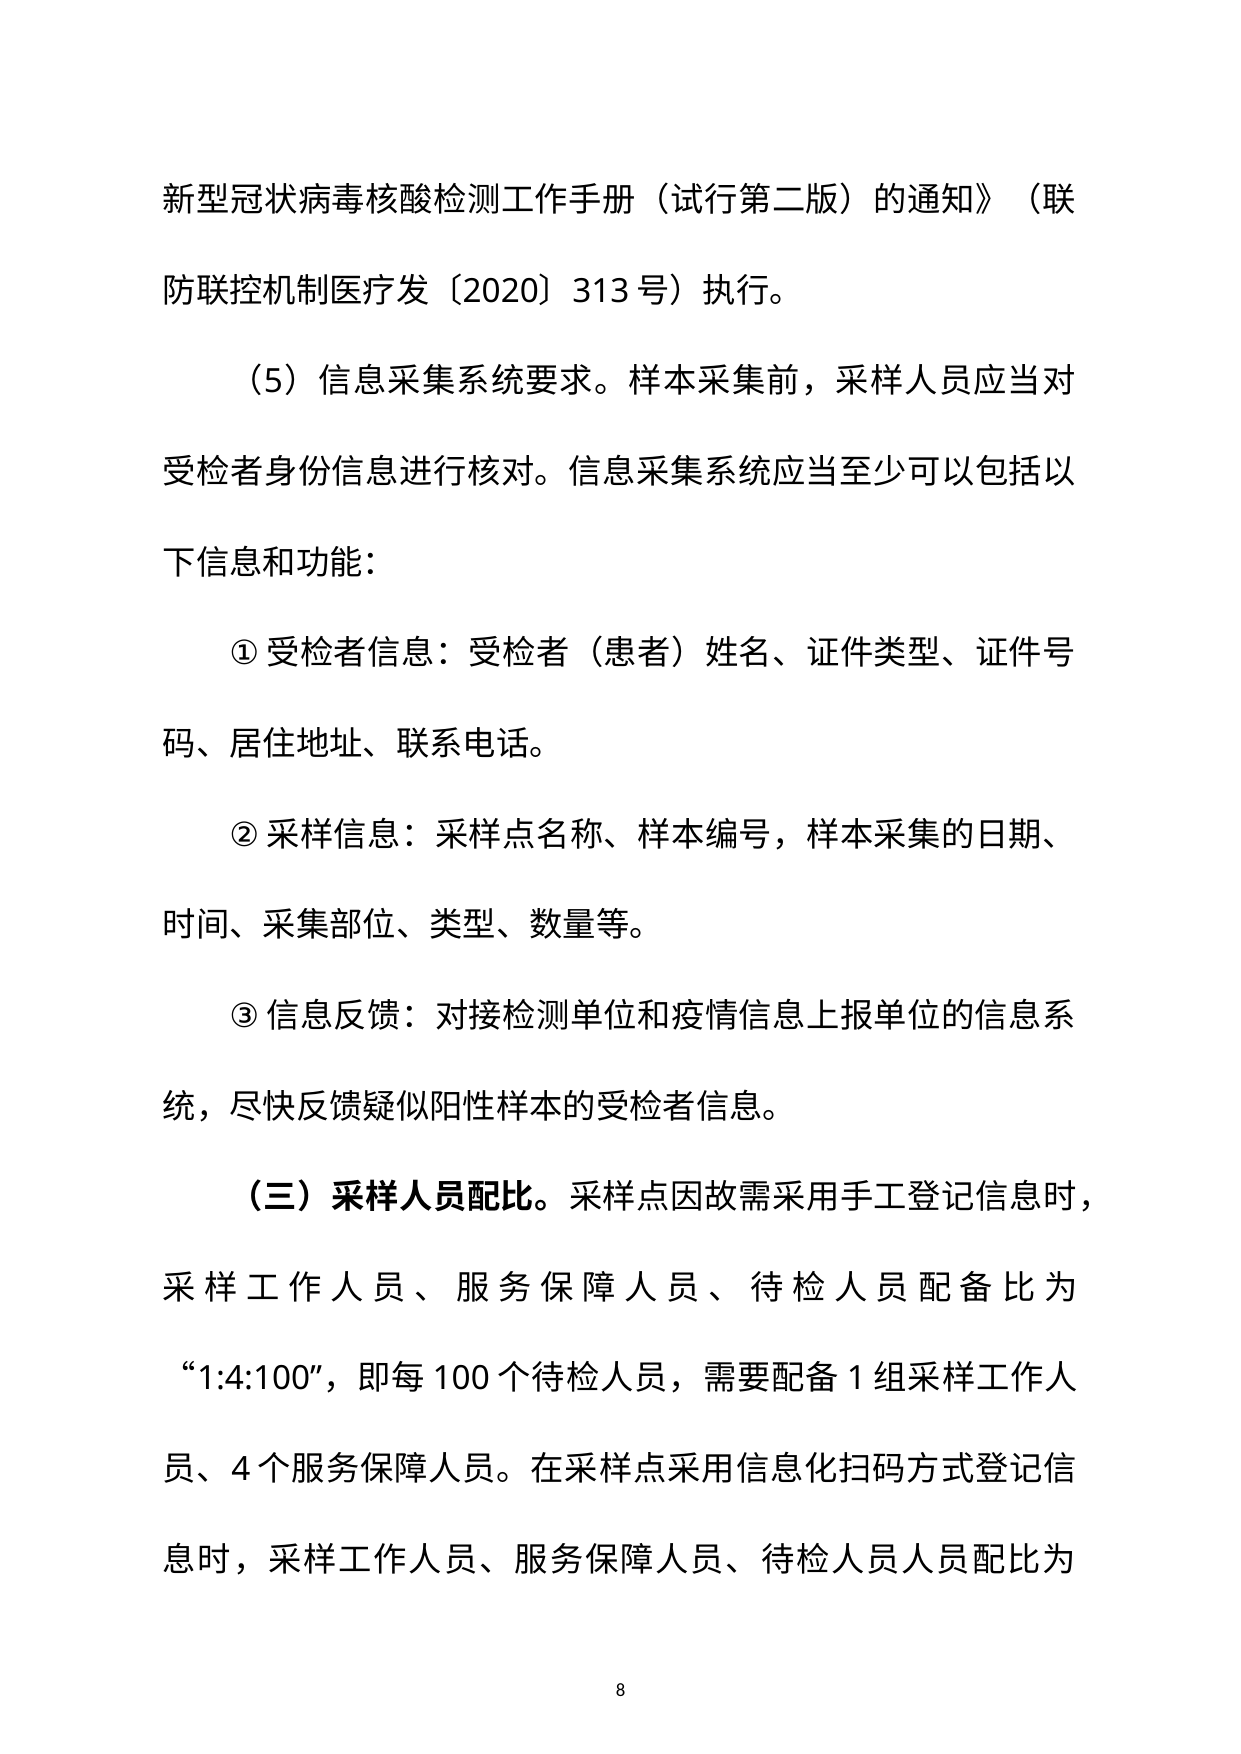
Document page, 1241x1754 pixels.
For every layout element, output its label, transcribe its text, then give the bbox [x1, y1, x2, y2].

text ①受检者信息：受检者（患者）姓名、证件类型、证件号码、居住地址、联系电话。 [162, 605, 1078, 786]
text ③信息反馈：对接检测单位和疫情信息上报单位的信息系统，尽快反馈疑似阳性样本的受检者信息。 [162, 968, 1078, 1149]
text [162, 1149, 1078, 1602]
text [162, 152, 1078, 333]
text （5）信息采集系统要求。样本采集前，采样人员应当对受检者身份信息进行核对。信息采集系统应当至少可以包括以下信息和功能： [162, 333, 1078, 605]
text ②采样信息：采样点名称、样本编号，样本采集的日期、时间、采集部位、类型、数量等。 [162, 786, 1078, 968]
